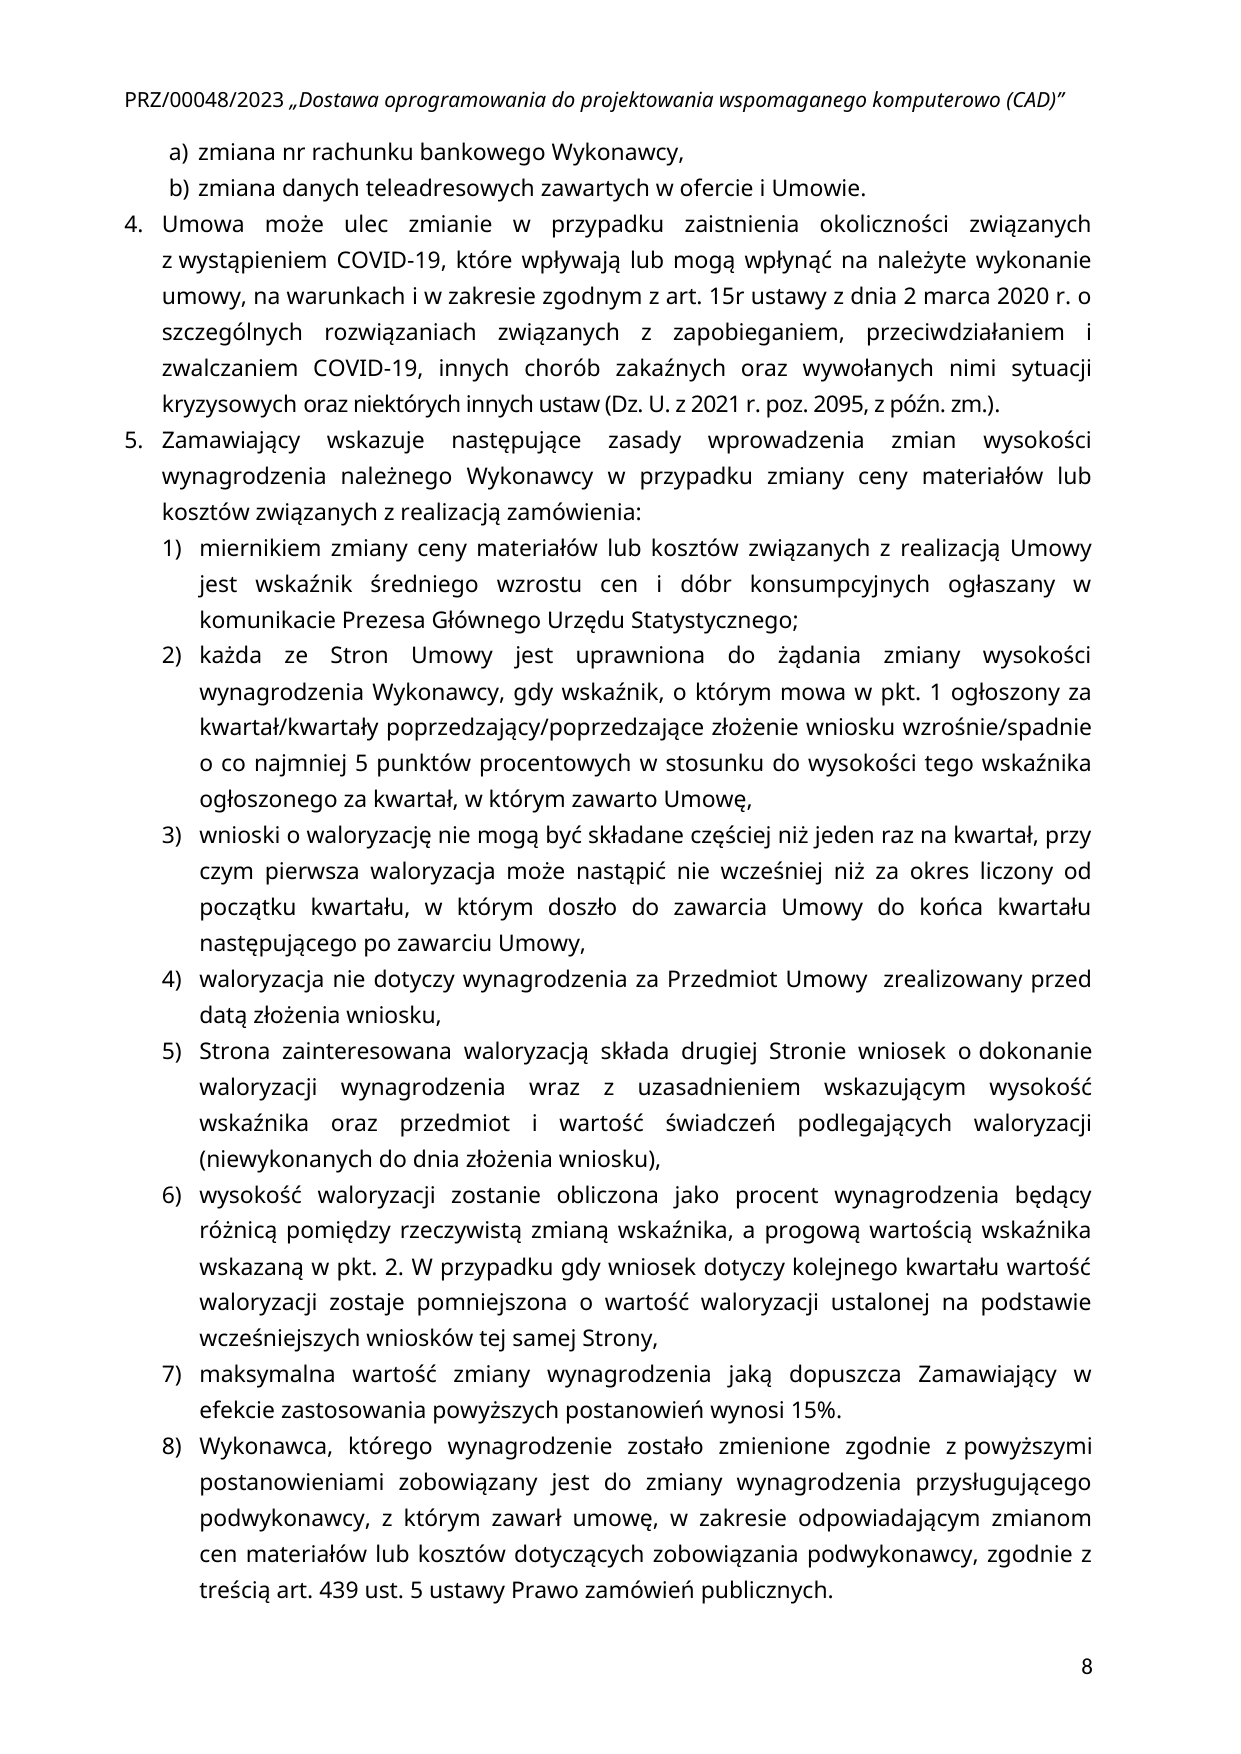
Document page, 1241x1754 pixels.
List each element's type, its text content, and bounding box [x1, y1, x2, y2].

list zmiana danych teleadresowych zawartych w ofercie i Umowie. [168, 172, 1092, 203]
list maksymalna wartość zmiany wynagrodzenia jaką dopuszcza Zamawiający w efekcie zastosowania powyższych postanowień wynosi 15%. [162, 1358, 1092, 1425]
list Umowa może ulec zmianie w przypadku zaistnienia okoliczności związanych z wystąpieniem COVID-19, które wpływają lub mogą wpłynąć na należyte wykonanie umowy, na warunkach i w zakresie zgodnym z art. 15r ustawy z dnia 2 marca 2020 r. o szczególnych rozwiązaniach związanych z zapobieganiem, przeciwdziałaniem i zwalczaniem COVID-19, innych chorób zakaźnych oraz wywołanych nimi sytuacji kryzysowych oraz niektórych innych ustaw (Dz. U. z 2021 r. poz. 2095, z późn. zm.). [124, 208, 1092, 419]
list wnioski o waloryzację nie mogą być składane częściej niż jeden raz na kwartał, przy czym pierwsza waloryzacja może nastąpić nie wcześniej niż za okres liczony od początku kwartału, w którym doszło do zawarcia Umowy do końca kwartału następującego po zawarciu Umowy, [162, 819, 1092, 958]
list waloryzacja nie dotyczy wynagrodzenia za Przedmiot Umowy zrealizowany przed datą złożenia wniosku, [162, 963, 1092, 1030]
list każda ze Stron Umowy jest uprawniona do żądania zmiany wysokości wynagrodzenia Wykonawcy, gdy wskaźnik, o którym mowa w pkt. 1 ogłoszony za kwartał/kwartały poprzedzający/poprzedzające złożenie wniosku wzrośnie/spadnie o co najmniej 5 punktów procentowych w stosunku do wysokości tego wskaźnika ogłoszonego za kwartał, w którym zawarto Umowę, [162, 639, 1092, 814]
list Zamawiający wskazuje następujące zasady wprowadzenia zmian wysokości wynagrodzenia należnego Wykonawcy w przypadku zmiany ceny materiałów lub kosztów związanych z realizacją zamówienia: [124, 424, 1092, 527]
list wysokość waloryzacji zostanie obliczona jako procent wynagrodzenia będący różnicą pomiędzy rzeczywistą zmianą wskaźnika, a progową wartością wskaźnika wskazaną w pkt. 2. W przypadku gdy wniosek dotyczy kolejnego kwartału wartość waloryzacji zostaje pomniejszona o wartość waloryzacji ustalonej na podstawie wcześniejszych wniosków tej samej Strony, [162, 1178, 1092, 1353]
list miernikiem zmiany ceny materiałów lub kosztów związanych z realizacją Umowy jest wskaźnik średniego wzrostu cen i dóbr konsumpcyjnych ogłaszany w komunikacie Prezesa Głównego Urzędu Statystycznego; [162, 532, 1092, 635]
list Strona zainteresowana waloryzacją składa drugiej Stronie wniosek o dokonanie waloryzacji wynagrodzenia wraz z uzasadnieniem wskazującym wysokość wskaźnika oraz przedmiot i wartość świadczeń podlegających waloryzacji (niewykonanych do dnia złożenia wniosku), [162, 1035, 1092, 1174]
list zmiana nr rachunku bankowego Wykonawcy, [168, 136, 1092, 168]
list Wykonawca, którego wynagrodzenie zostało zmienione zgodnie z powyższymi postanowieniami zobowiązany jest do zmiany wynagrodzenia przysługującego podwykonawcy, z którym zawarł umowę, w zakresie odpowiadającym zmianom cen materiałów lub kosztów dotyczących zobowiązania podwykonawcy, zgodnie z treścią art. 439 ust. 5 ustawy Prawo zamówień publicznych. [162, 1430, 1092, 1605]
